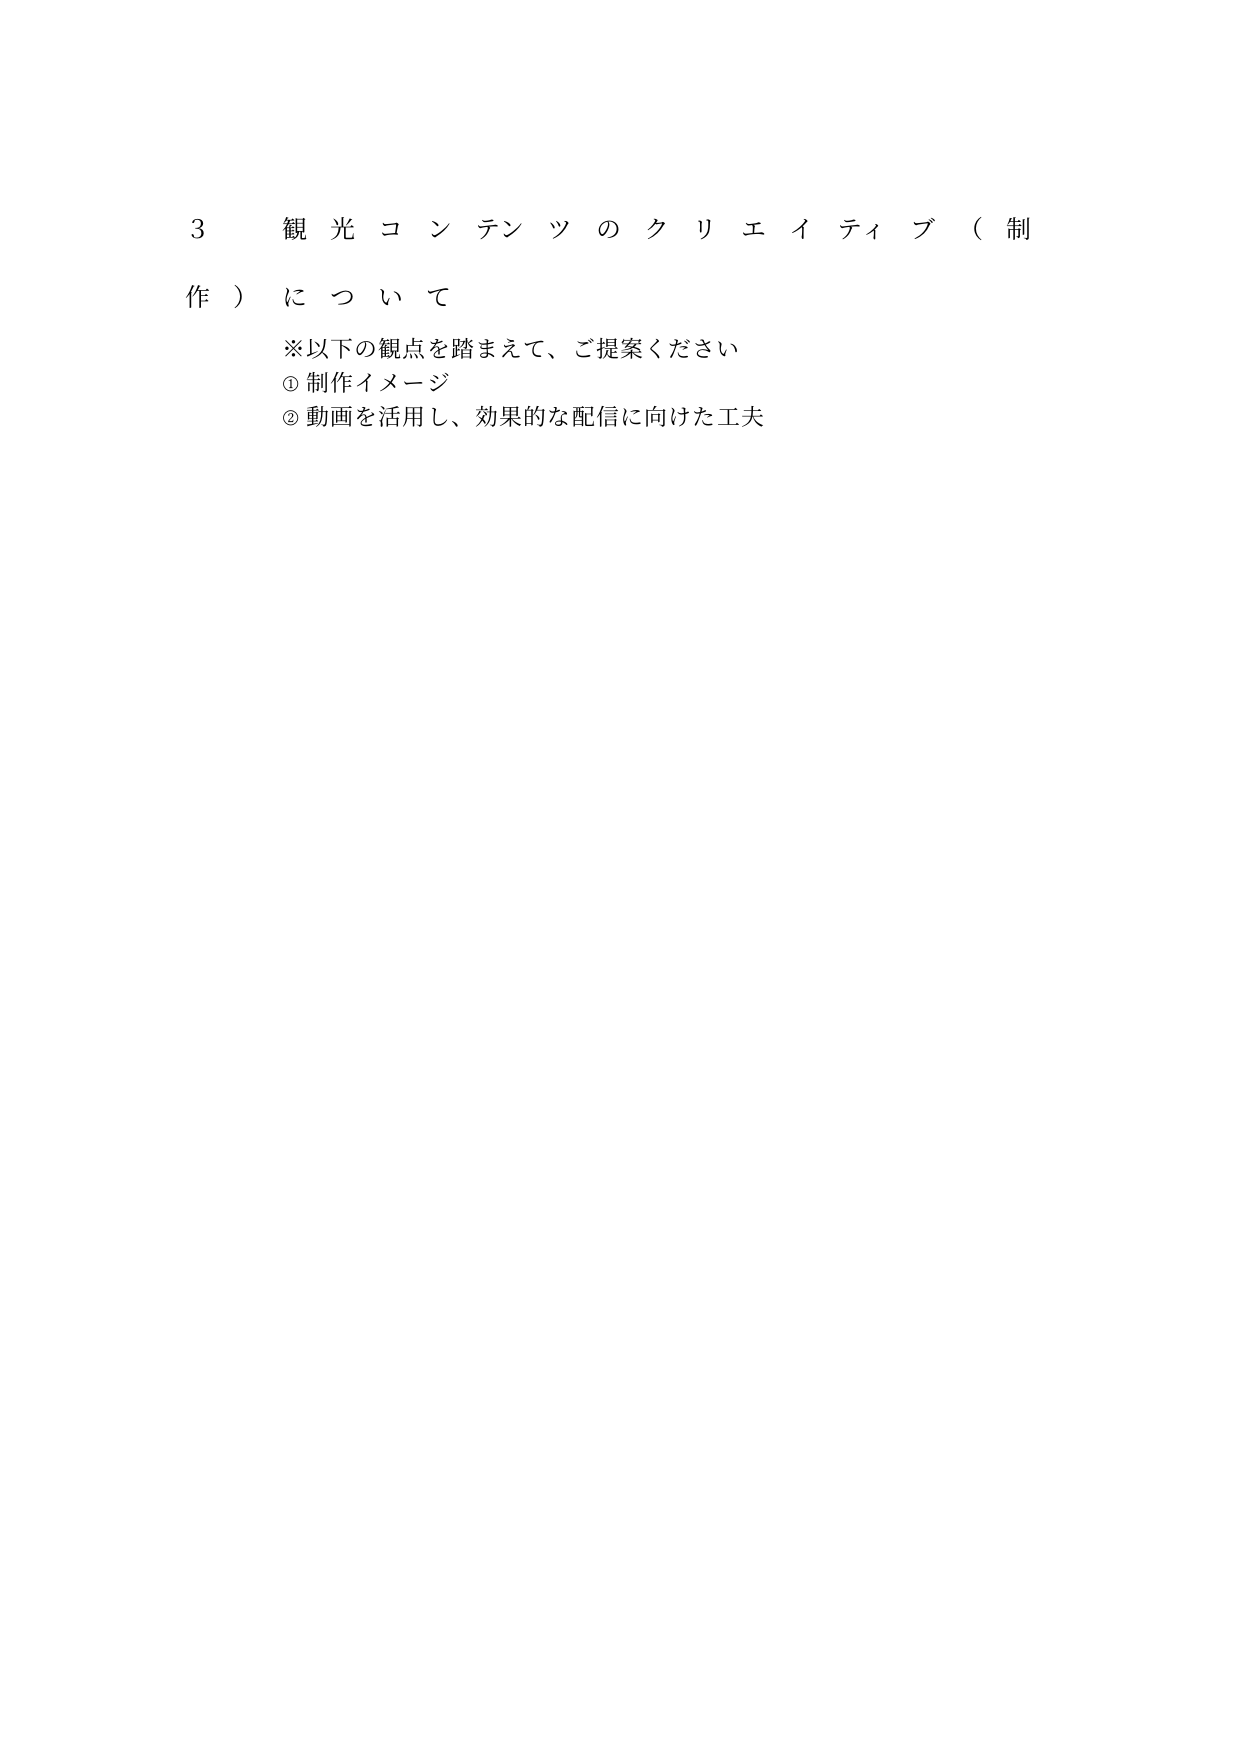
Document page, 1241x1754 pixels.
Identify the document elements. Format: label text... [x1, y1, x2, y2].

text ①制作イメージ [227, 364, 1055, 399]
text ３ 観光コンテンツのクリエイティブ（制作）について [185, 194, 1055, 330]
text ②動画を活用し、効果的な配信に向けた工夫 [227, 399, 1055, 433]
text ※以下の観点を踏まえて、ご提案ください [185, 330, 1055, 364]
